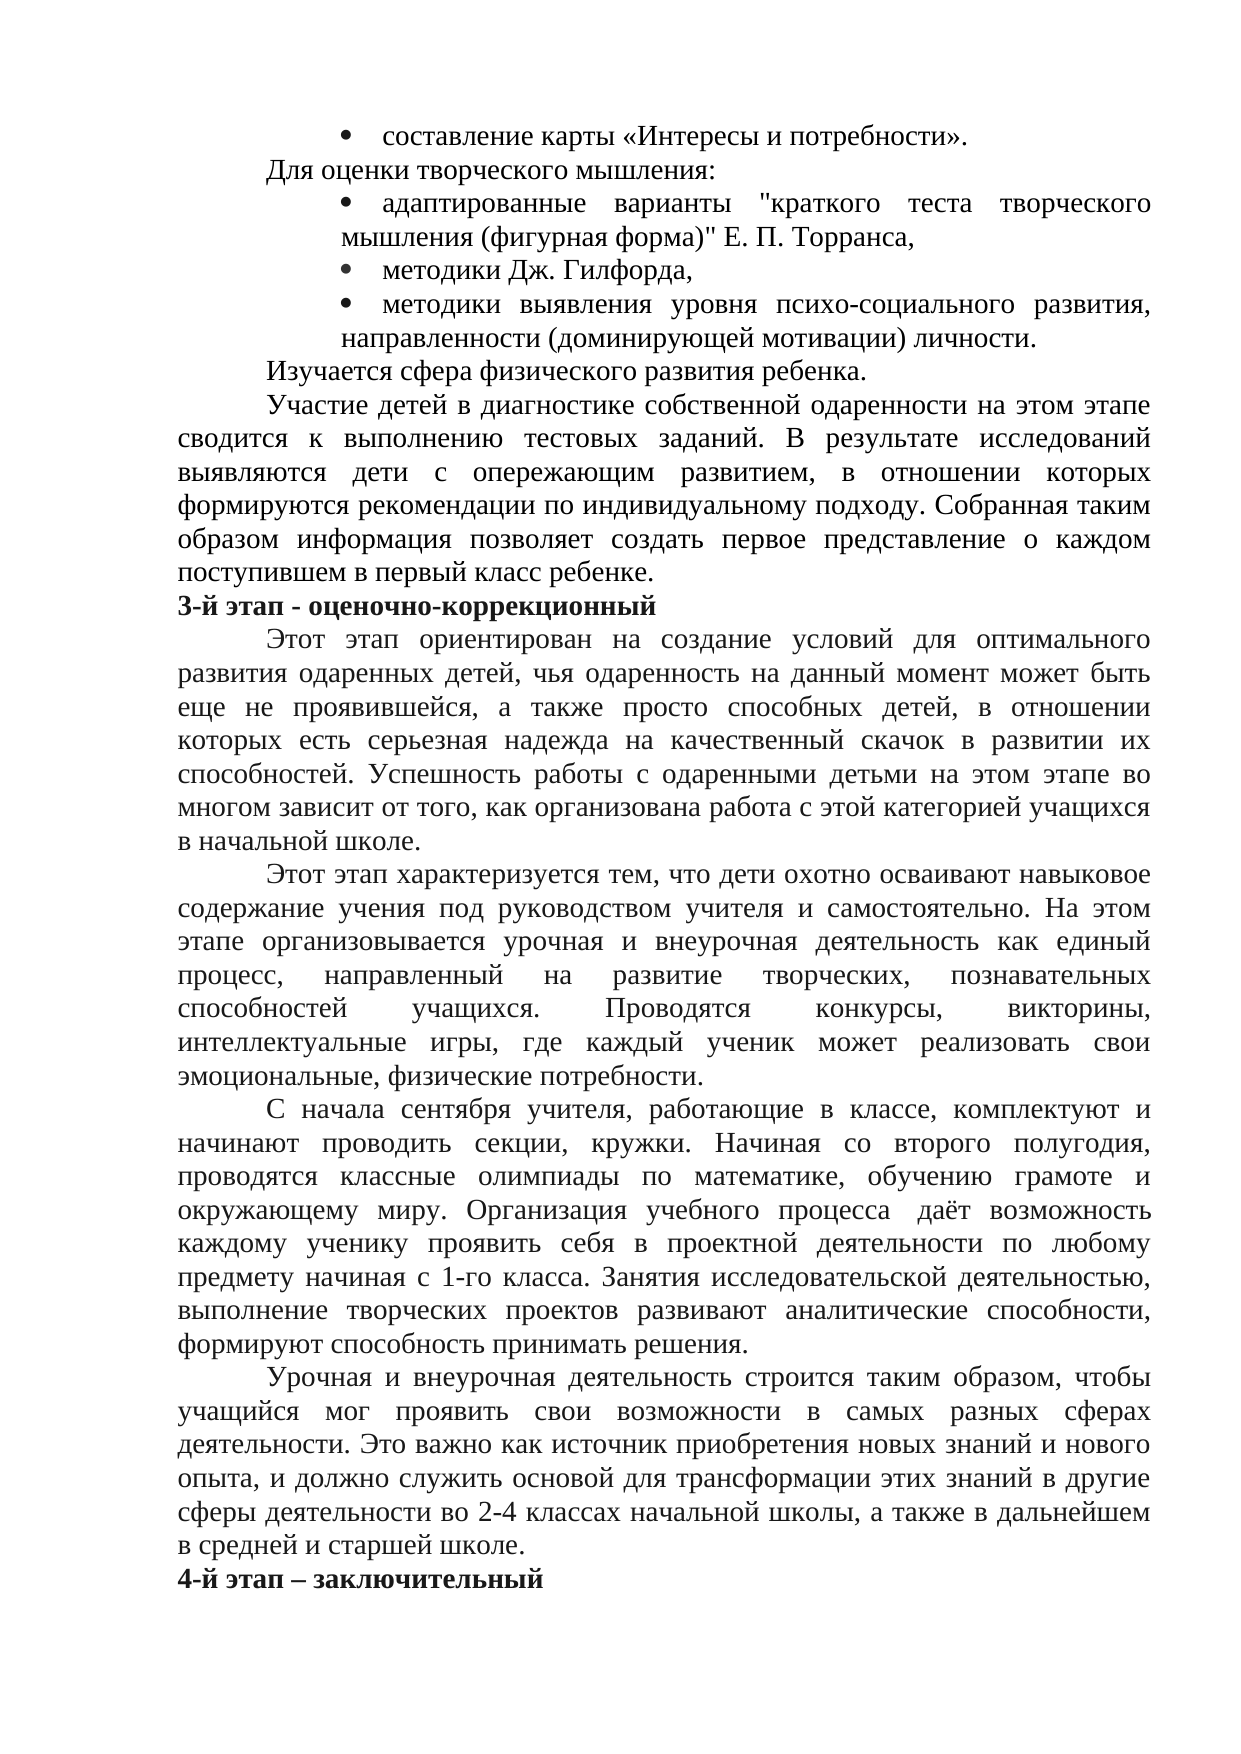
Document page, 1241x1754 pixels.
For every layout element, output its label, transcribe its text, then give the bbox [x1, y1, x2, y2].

text Для оценки творческого мышления: [177, 152, 1152, 185]
text С начала сентября учителя, работающие в классе, комплектуют и начинают проводить секции, кружки. Начиная со второго полугодия, проводятся классные олимпиады по математике, обучению грамоте и окружающему миру. Организация учебного процесса даёт возможность каждому ученику проявить себя в проектной деятельности по любому предмету начиная с 1-го класса. Занятия исследовательской деятельностью, выполнение творческих проектов развивают аналитические способности, формируют способность принимать решения. [177, 1091, 1152, 1359]
text Участие детей в диагностике собственной одаренности на этом этапе сводится к выполнению тестовых заданий. В результате исследований выявляются дети с опережающим развитием, в отношении которых формируются рекомендации по индивидуальному подходу. Собранная таким образом информация позволяет создать первое представление о каждом поступившем в первый класс ребенке. [177, 387, 1152, 588]
text 3-й этап - оценочно-коррекционный [177, 588, 1152, 622]
text Изучается сфера физического развития ребенка. [177, 353, 1152, 387]
text  методики Дж. Гилфорда, [341, 252, 1152, 286]
text Урочная и внеурочная деятельность строится таким образом, чтобы учащийся мог проявить свои возможности в самых разных сферах деятельности. Это важно как источник приобретения новых знаний и нового опыта, и должно служить основой для трансформации этих знаний в другие сферы деятельности во 2-4 классах начальной школы, а также в дальнейшем в средней и старшей школе. [177, 1359, 1152, 1561]
text Этот этап характеризуется тем, что дети охотно осваивают навыковое содержание учения под руководством учителя и самостоятельно. На этом этапе организовывается урочная и внеурочная деятельность как единый процесс, направленный на развитие творческих, познавательных способностей учащихся. Проводятся конкурсы, викторины, интеллектуальные игры, где каждый ученик может реализовать свои эмоциональные, физические потребности. [177, 856, 1152, 1091]
text  адаптированные варианты "краткого теста творческого мышления (фигурная форма)" Е. П. Торранса, [341, 185, 1152, 252]
text 4-й этап – заключительный [177, 1561, 1152, 1594]
text Этот этап ориентирован на создание условий для оптимального развития одаренных детей, чья одаренность на данный момент может быть еще не проявившейся, а также просто способных детей, в отношении которых есть серьезная надежда на качественный скачок в развитии их способностей. Успешность работы с одаренными детьми на этом этапе во многом зависит от того, как организована работа с этой категорией учащихся в начальной школе. [177, 622, 1152, 856]
text  составление карты «Интересы и потребности». [341, 118, 1152, 152]
text  методики выявления уровня психо-социального развития, направленности (доминирующей мотивации) личности. [341, 286, 1152, 353]
